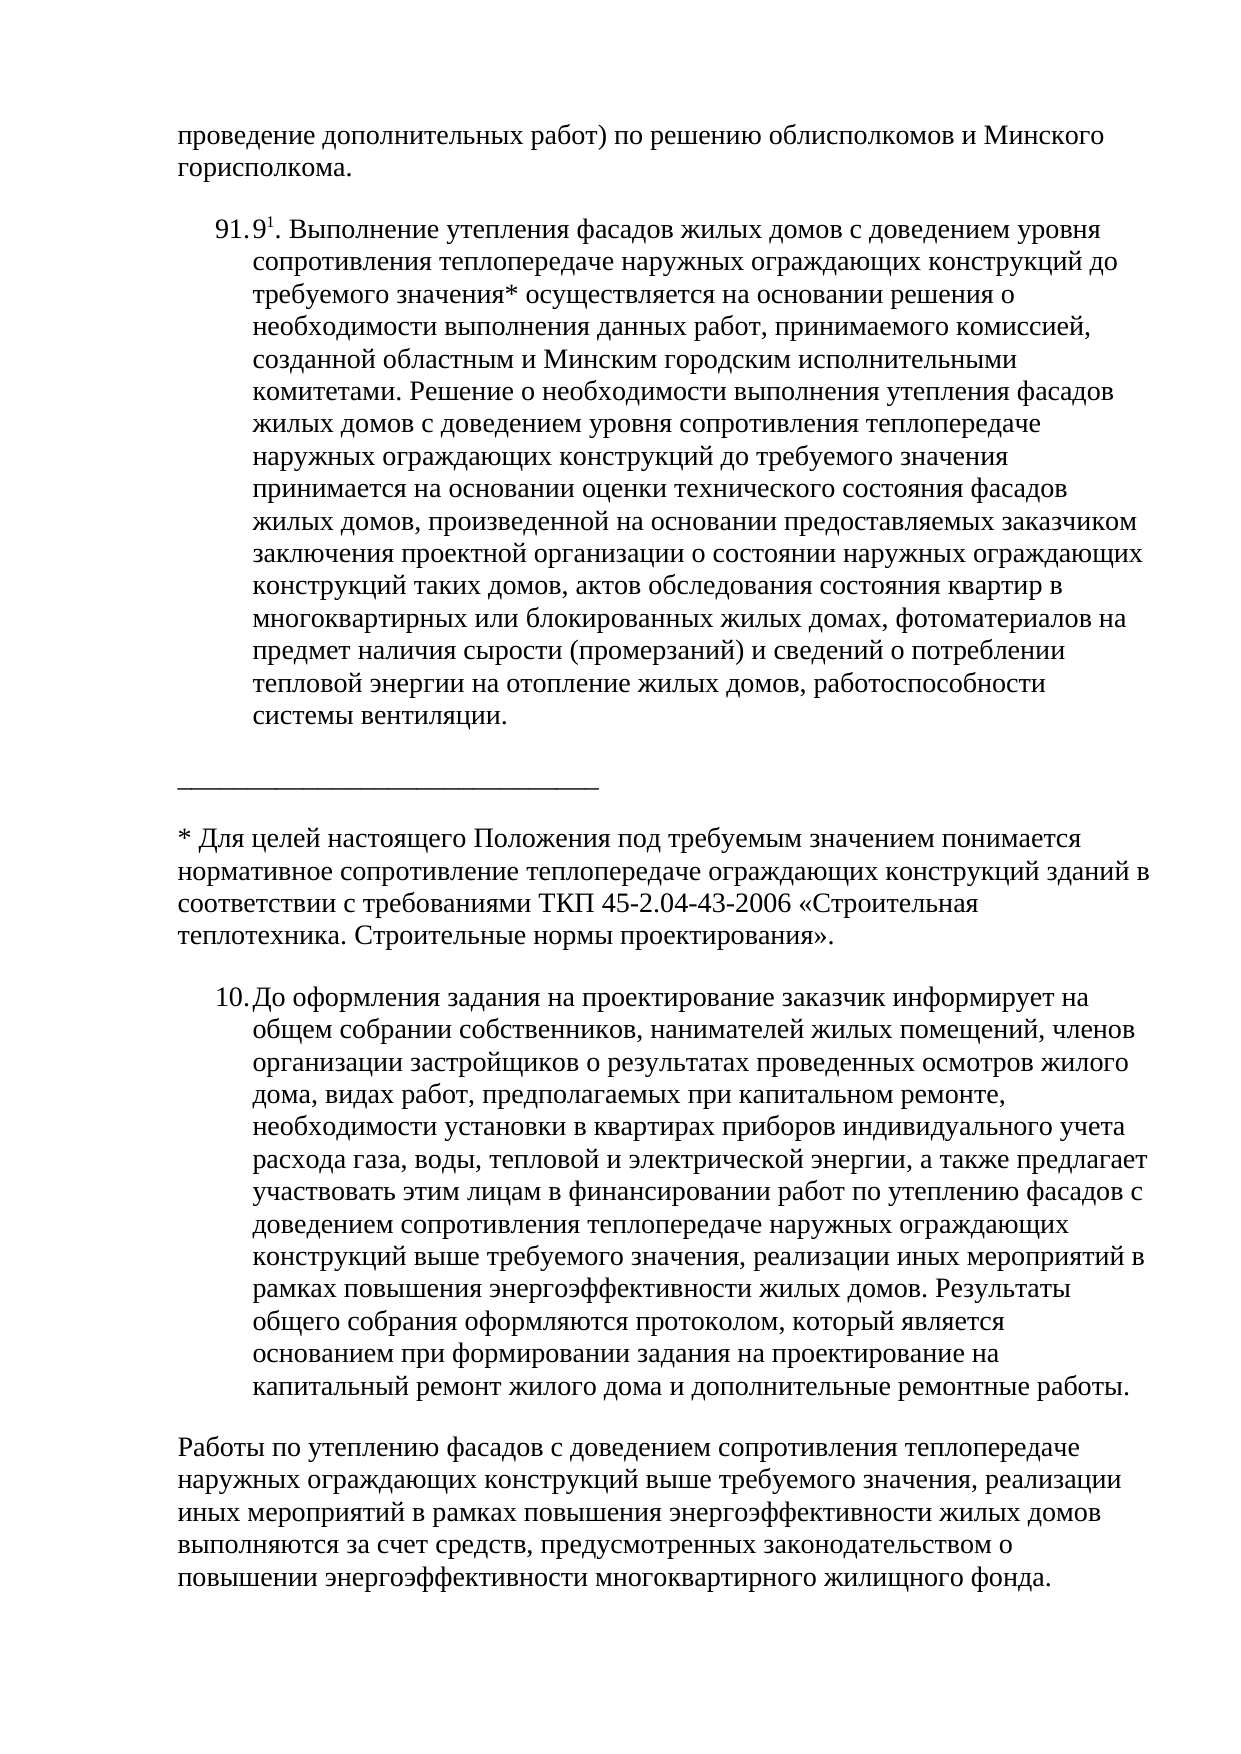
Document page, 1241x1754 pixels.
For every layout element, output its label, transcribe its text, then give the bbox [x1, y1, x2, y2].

text ______________________________ [177, 759, 1152, 792]
list 91. Выполнение утепления фасадов жилых домов с доведением уровня сопротивления теплопередаче наружных ограждающих конструкций до требуемого значения* осуществляется на основании решения о необходимости выполнения данных работ, принимаемого комиссией, созданной областным и Минским городским исполнительными комитетами. Решение о необходимости выполнения утепления фасадов жилых домов с доведением уровня сопротивления теплопередаче наружных ограждающих конструкций до требуемого значения принимается на основании оценки технического состояния фасадов жилых домов, произведенной на основании предоставляемых заказчиком заключения проектной организации о состоянии наружных ограждающих конструкций таких домов, актов обследования состояния квартир в многоквартирных или блокированных жилых домах, фотоматериалов на предмет наличия сырости (промерзаний) и сведений о потреблении тепловой энергии на отопление жилых домов, работоспособности системы вентиляции. [215, 212, 1152, 730]
list До оформления задания на проектирование заказчик информирует на общем собрании собственников, нанимателей жилых помещений, членов организации застройщиков о результатах проведенных осмотров жилого дома, видах работ, предполагаемых при капитальном ремонте, необходимости установки в квартирах приборов индивидуального учета расхода газа, воды, тепловой и электрической энергии, а также предлагает участвовать этим лицам в финансировании работ по утеплению фасадов с доведением сопротивления теплопередаче наружных ограждающих конструкций выше требуемого значения, реализации иных мероприятий в рамках повышения энергоэффективности жилых домов. Результаты общего собрания оформляются протоколом, который является основанием при формировании задания на проектирование на капитальный ремонт жилого дома и дополнительные ремонтные работы. [215, 980, 1152, 1401]
text * Для целей настоящего Положения под требуемым значением понимается нормативное сопротивление теплопередаче ограждающих конструкций зданий в соответствии с требованиями ТКП 45-2.04-43-2006 «Строительная теплотехника. Строительные нормы проектирования». [177, 821, 1152, 951]
text Работы по утеплению фасадов с доведением сопротивления теплопередаче наружных ограждающих конструкций выше требуемого значения, реализации иных мероприятий в рамках повышения энергоэффективности жилых домов выполняются за счет средств, предусмотренных законодательством о повышении энергоэффективности многоквартирного жилищного фонда. [177, 1430, 1152, 1592]
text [177, 118, 1152, 183]
